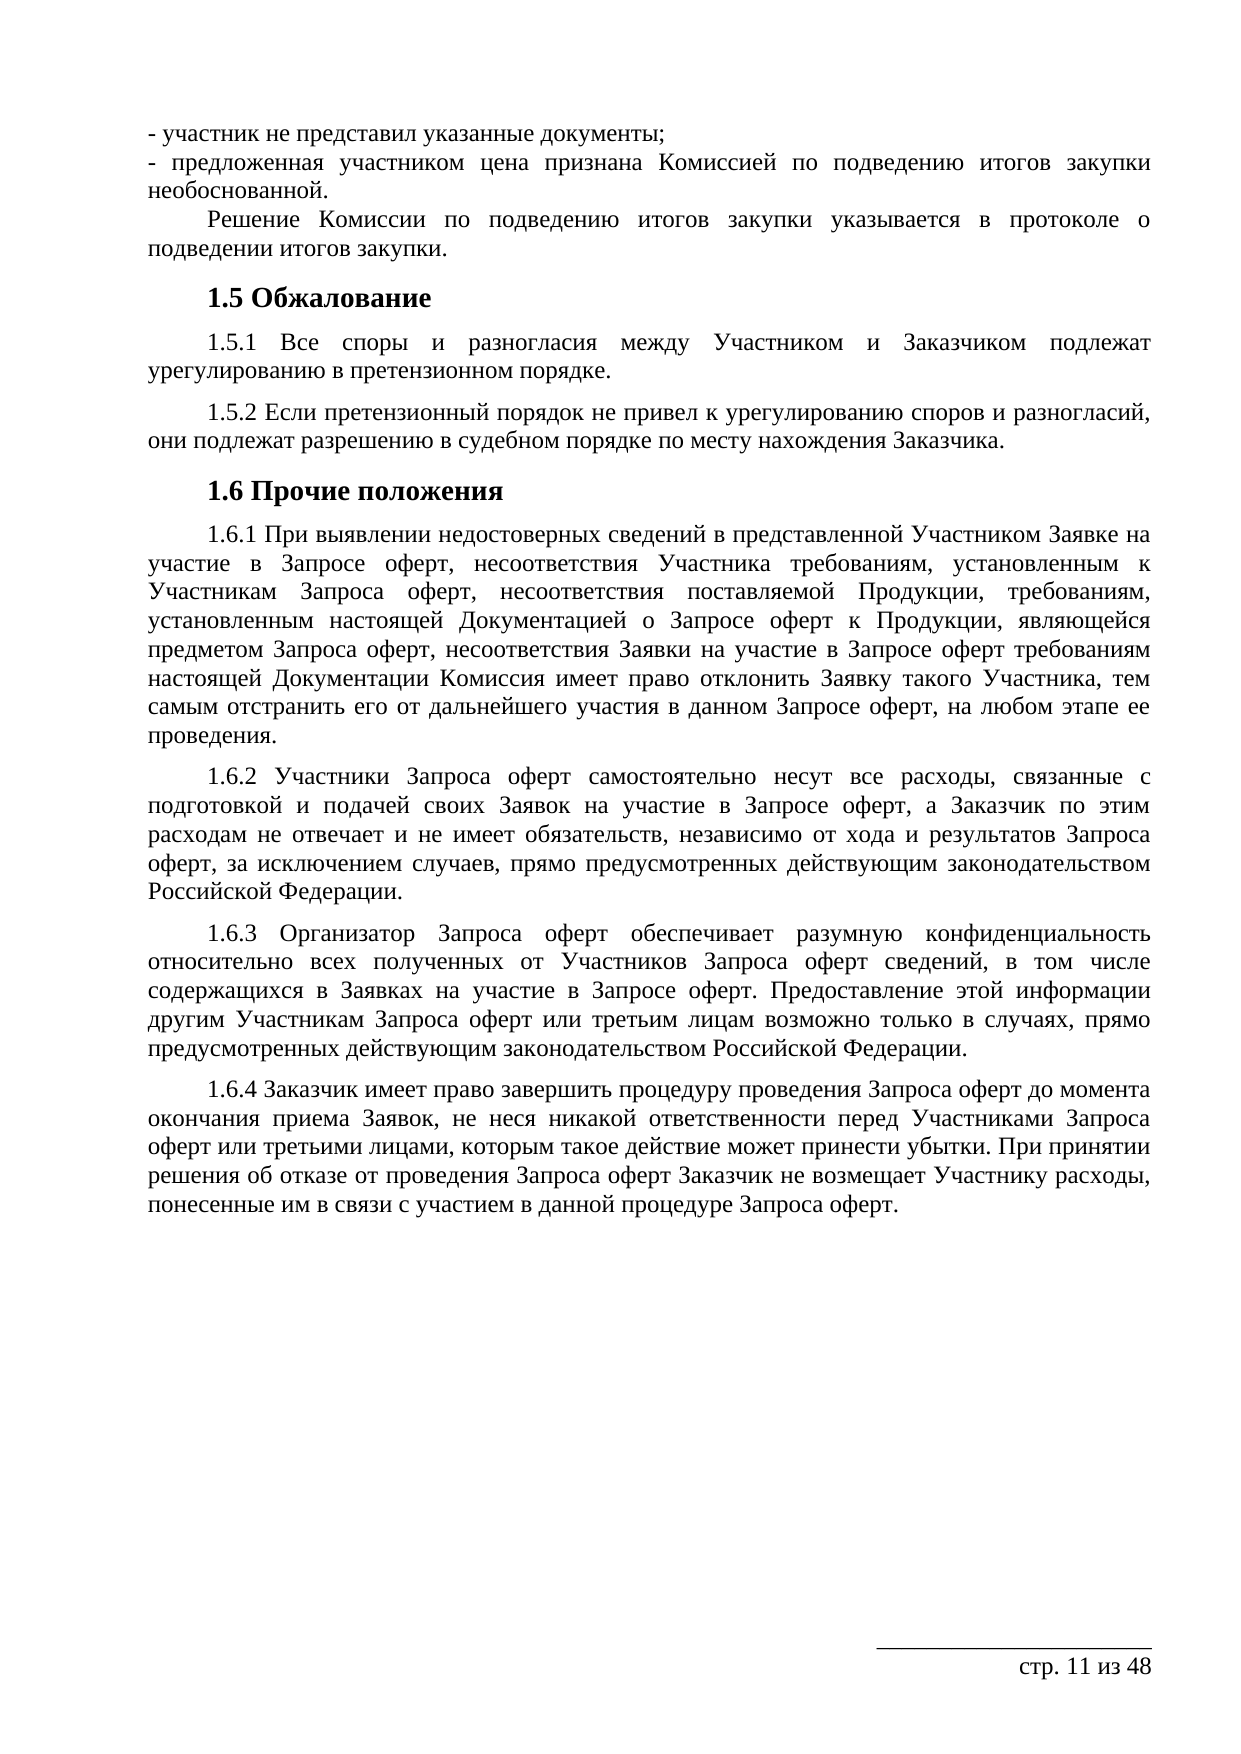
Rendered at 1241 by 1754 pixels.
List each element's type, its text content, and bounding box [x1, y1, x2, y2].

text 1.6.1 При выявлении недостоверных сведений в представленной Участником Заявке на участие в Запросе оферт, несоответствия Участника требованиям, установленным к Участникам Запроса оферт, несоответствия поставляемой Продукции, требованиям, установленным настоящей Документацией о Запросе оферт к Продукции, являющейся предметом Запроса оферт, несоответствия Заявки на участие в Запросе оферт требованиям настоящей Документации Комиссия имеет право отклонить Заявку такого Участника, тем самым отстранить его от дальнейшего участия в данном Запросе оферт, на любом этапе ее проведения. [148, 519, 1152, 749]
text 1.6.4 Заказчик имеет право завершить процедуру проведения Запроса оферт до момента окончания приема Заявок, не неся никакой ответственности перед Участниками Запроса оферт или третьими лицами, которым такое действие может принести убытки. При принятии решения об отказе от проведения Запроса оферт Заказчик не возмещает Участнику расходы, понесенные им в связи с участием в данной процедуре Запроса оферт. [148, 1074, 1152, 1218]
text 1.5.2 Если претензионный порядок не привел к урегулированию споров и разногласий, они подлежат разрешению в судебном порядке по месту нахождения Заказчика. [148, 397, 1152, 454]
text - предложенная участником цена признана Комиссией по подведению итогов закупки необоснованной. [148, 147, 1152, 204]
subtitle 1.6 Прочие положения [207, 473, 1152, 506]
text - участник не представил указанные документы; [148, 118, 1152, 147]
text 1.5.1 Все споры и разногласия между Участником и Заказчиком подлежат урегулированию в претензионном порядке. [148, 327, 1152, 384]
text Решение Комиссии по подведению итогов закупки указывается в протоколе о подведении итогов закупки. [148, 204, 1152, 262]
text 1.6.3 Организатор Запроса оферт обеспечивает разумную конфиденциальность относительно всех полученных от Участников Запроса оферт сведений, в том числе содержащихся в Заявках на участие в Запросе оферт. Предоставление этой информации другим Участникам Запроса оферт или третьим лицам возможно только в случаях, прямо предусмотренных действующим законодательством Российской Федерации. [148, 918, 1152, 1061]
subtitle 1.5 Обжалование [207, 281, 1152, 314]
text 1.6.2 Участники Запроса оферт самостоятельно несут все расходы, связанные с подготовкой и подачей своих Заявок на участие в Запросе оферт, а Заказчик по этим расходам не отвечает и не имеет обязательств, независимо от хода и результатов Запроса оферт, за исключением случаев, прямо предусмотренных действующим законодательством Российской Федерации. [148, 761, 1152, 905]
